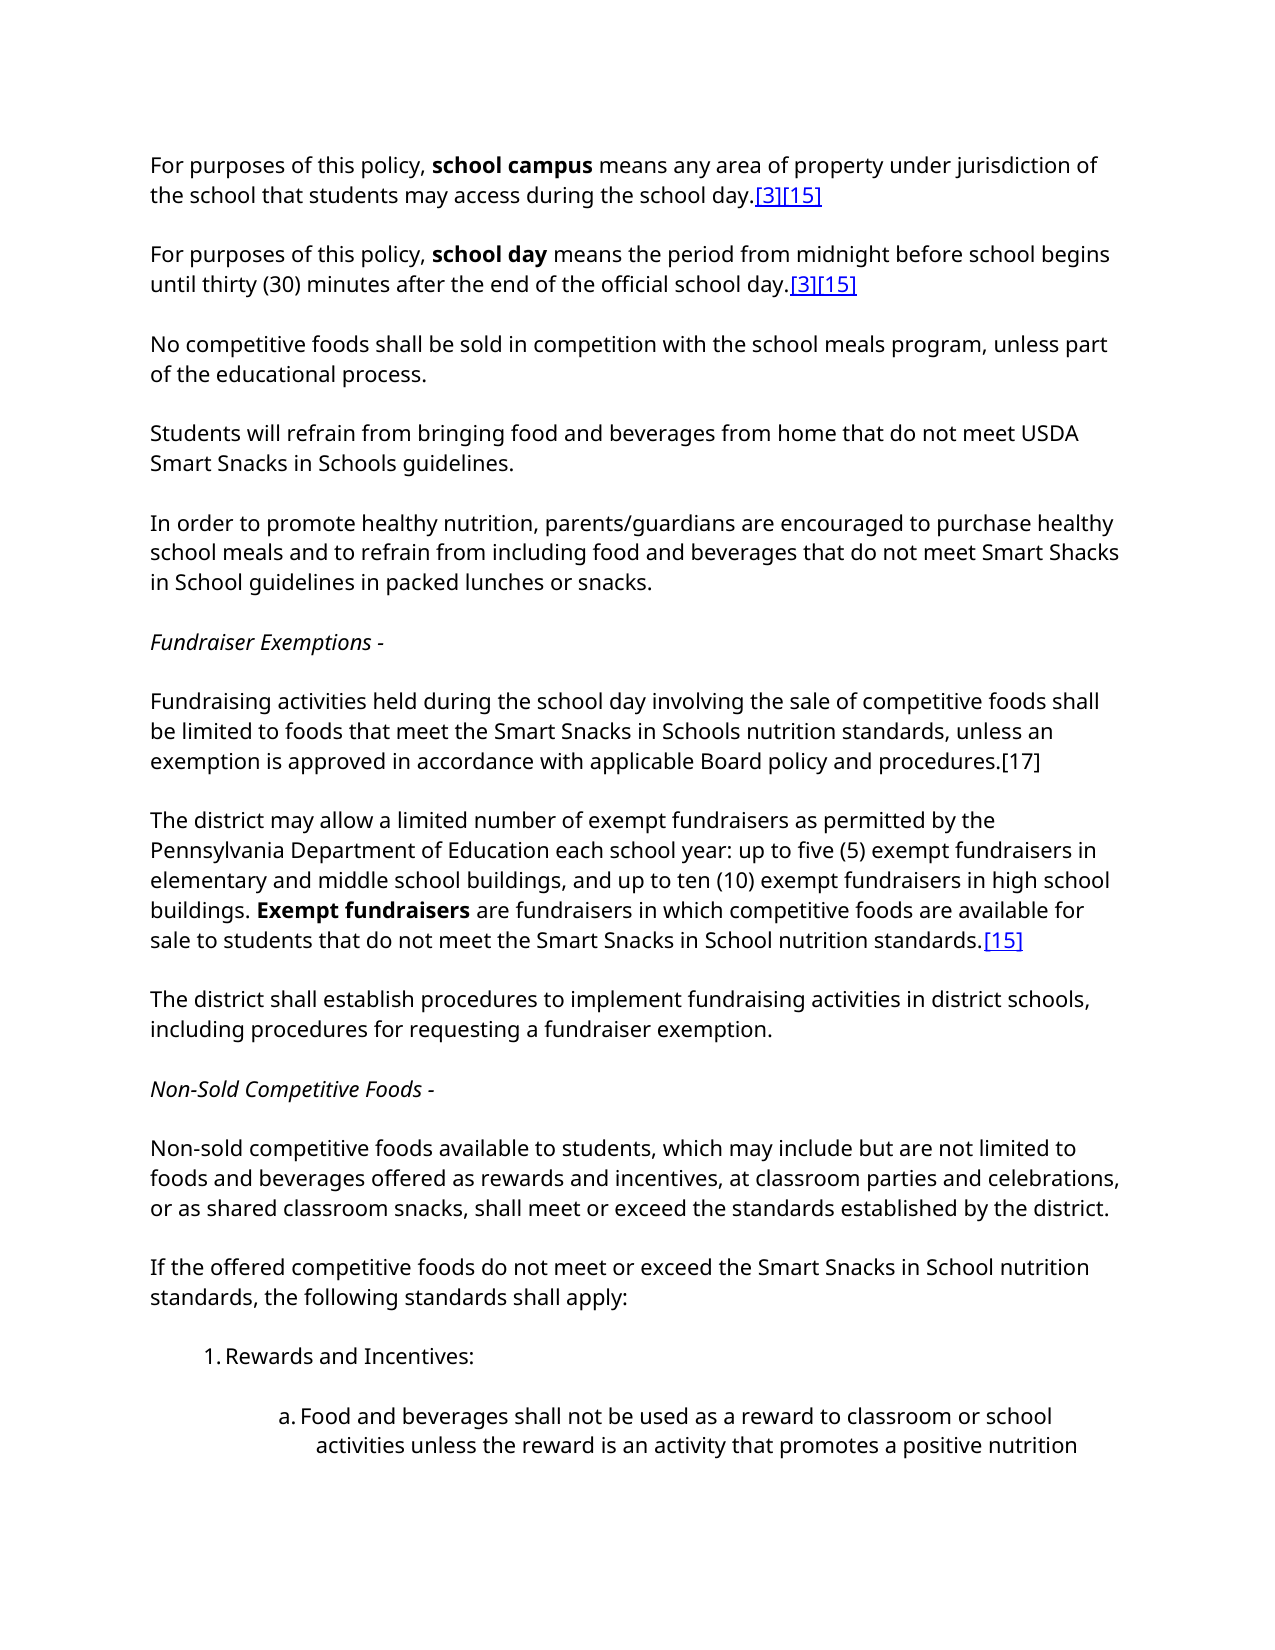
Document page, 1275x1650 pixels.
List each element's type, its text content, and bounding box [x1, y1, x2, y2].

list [278, 1401, 1125, 1460]
text Fundraiser Exemptions - [150, 627, 1125, 656]
text For purposes of this policy, school day means the period from midnight before school begins until thirty (30) minutes after the end of the official school day.[3][15] [150, 239, 1125, 299]
text The district may allow a limited number of exempt fundraisers as permitted by the Pennsylvania Department of Education each school year: up to five (5) exempt fundraisers in elementary and middle school buildings, and up to ten (10) exempt fundraisers in high school buildings. Exempt fundraisers are fundraisers in which competitive foods are available for sale to students that do not meet the Smart Snacks in School nutrition standards.[15] [150, 805, 1125, 954]
list Rewards and Incentives: [203, 1341, 1125, 1401]
text If the offered competitive foods do not meet or exceed the Smart Snacks in School nutrition standards, the following standards shall apply: [150, 1252, 1125, 1312]
text No competitive foods shall be sold in competition with the school meals program, unless part of the educational process. [150, 329, 1125, 388]
text Non-sold competitive foods available to students, which may include but are not limited to foods and beverages offered as rewards and incentives, at classroom parties and celebrations, or as shared classroom snacks, shall meet or exceed the standards established by the district. [150, 1133, 1125, 1222]
text For purposes of this policy, school campus means any area of property under jurisdiction of the school that students may access during the school day.[3][15] [150, 150, 1125, 209]
text In order to promote healthy nutrition, parents/guardians are encouraged to purchase healthy school meals and to ref﻿rain from including food and beverages that do not meet Smart Shacks in School guideline﻿s in packed lunches or snacks. [150, 507, 1125, 597]
text The district shall establish procedures to implement fundraising activities in district schools, including procedures for requesting a fundraiser exemption. [150, 984, 1125, 1044]
text Non-Sold Competitive Foods - [150, 1073, 1125, 1103]
text Students will refrain from bringing food and beverages from home that do not meet USDA Smart Snacks in Schools guidelines. [150, 418, 1125, 478]
text Fundraising activities held during the school day involving the sale of competitive foods shall be limited to foods that meet the Smart Snacks in Schools nutrition standards, unless an exemption is approved in accordance with applicable Board policy and procedures.[17] [150, 686, 1125, 776]
